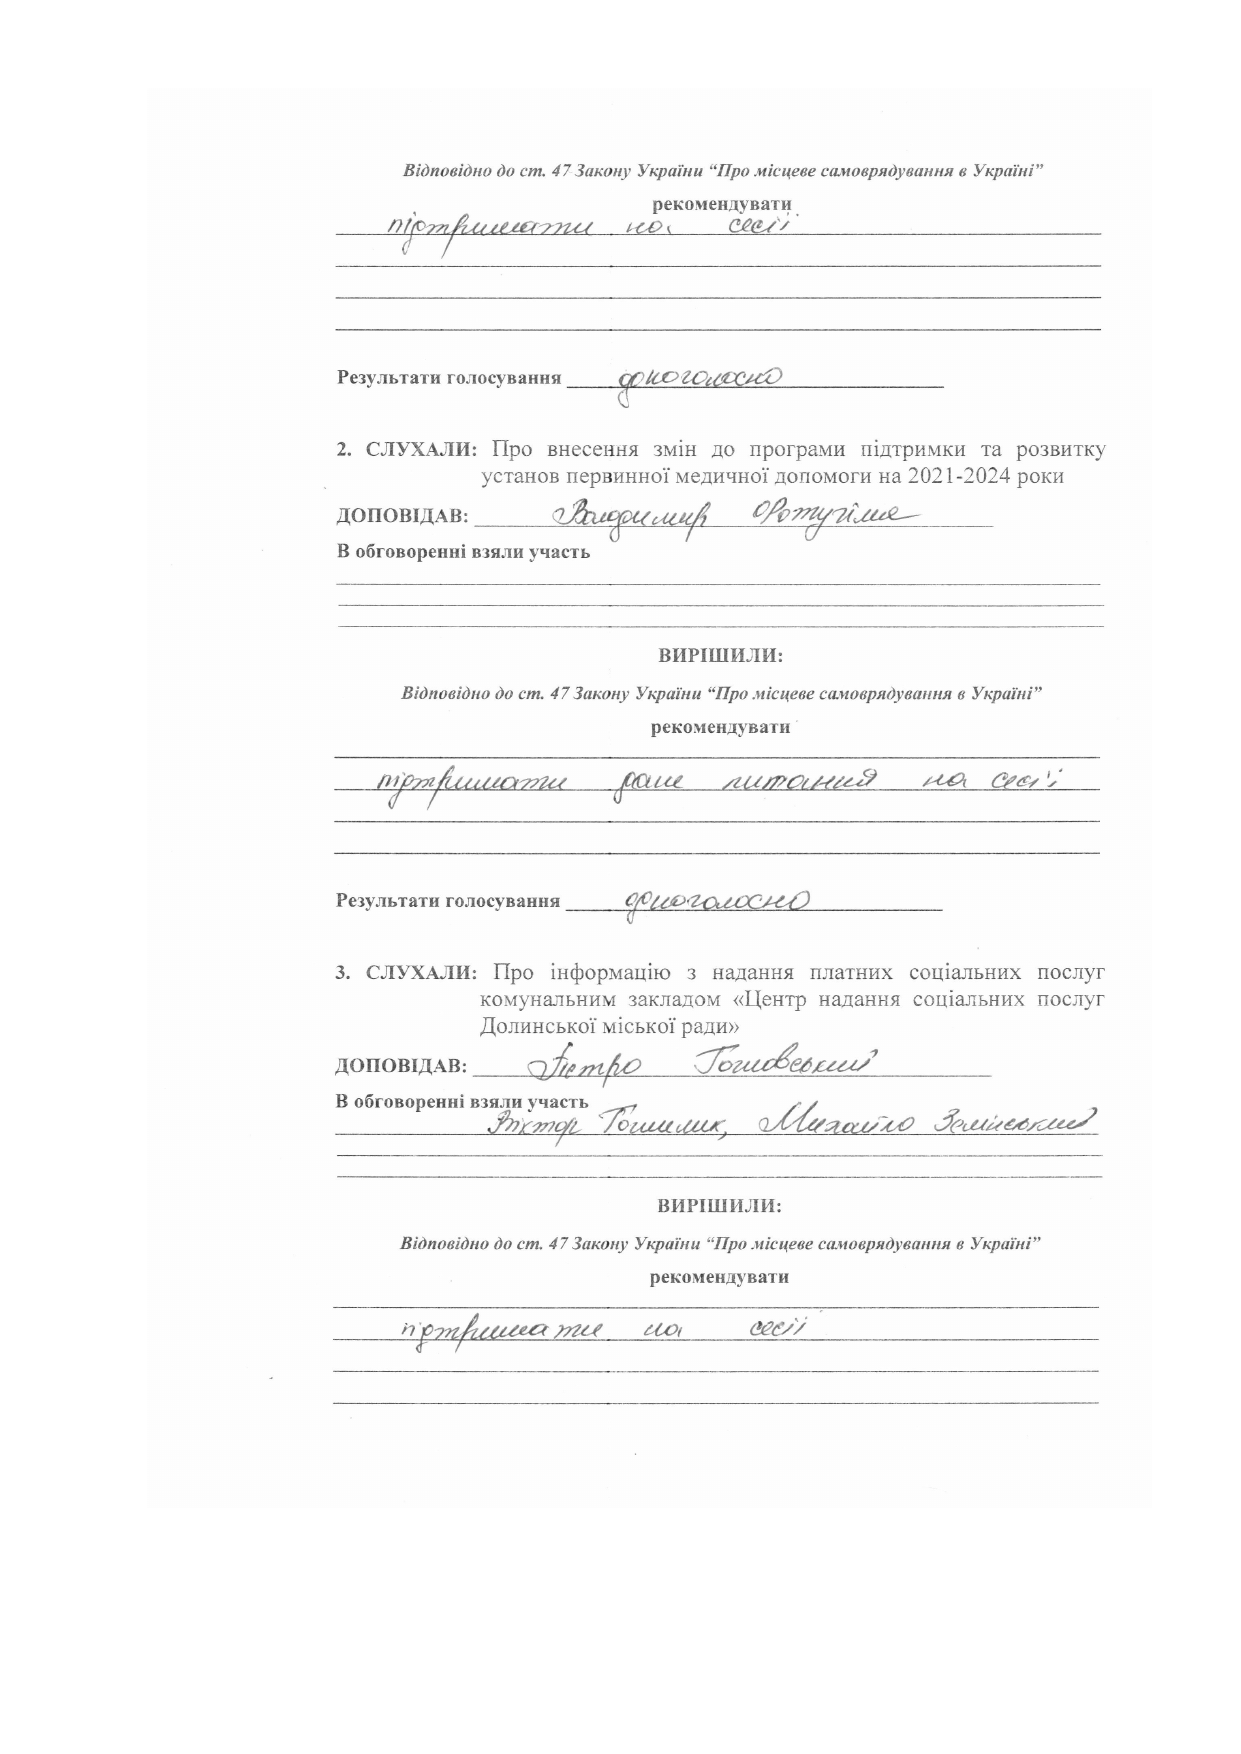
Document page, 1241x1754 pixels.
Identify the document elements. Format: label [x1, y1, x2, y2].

picture [147, 88, 1152, 1508]
